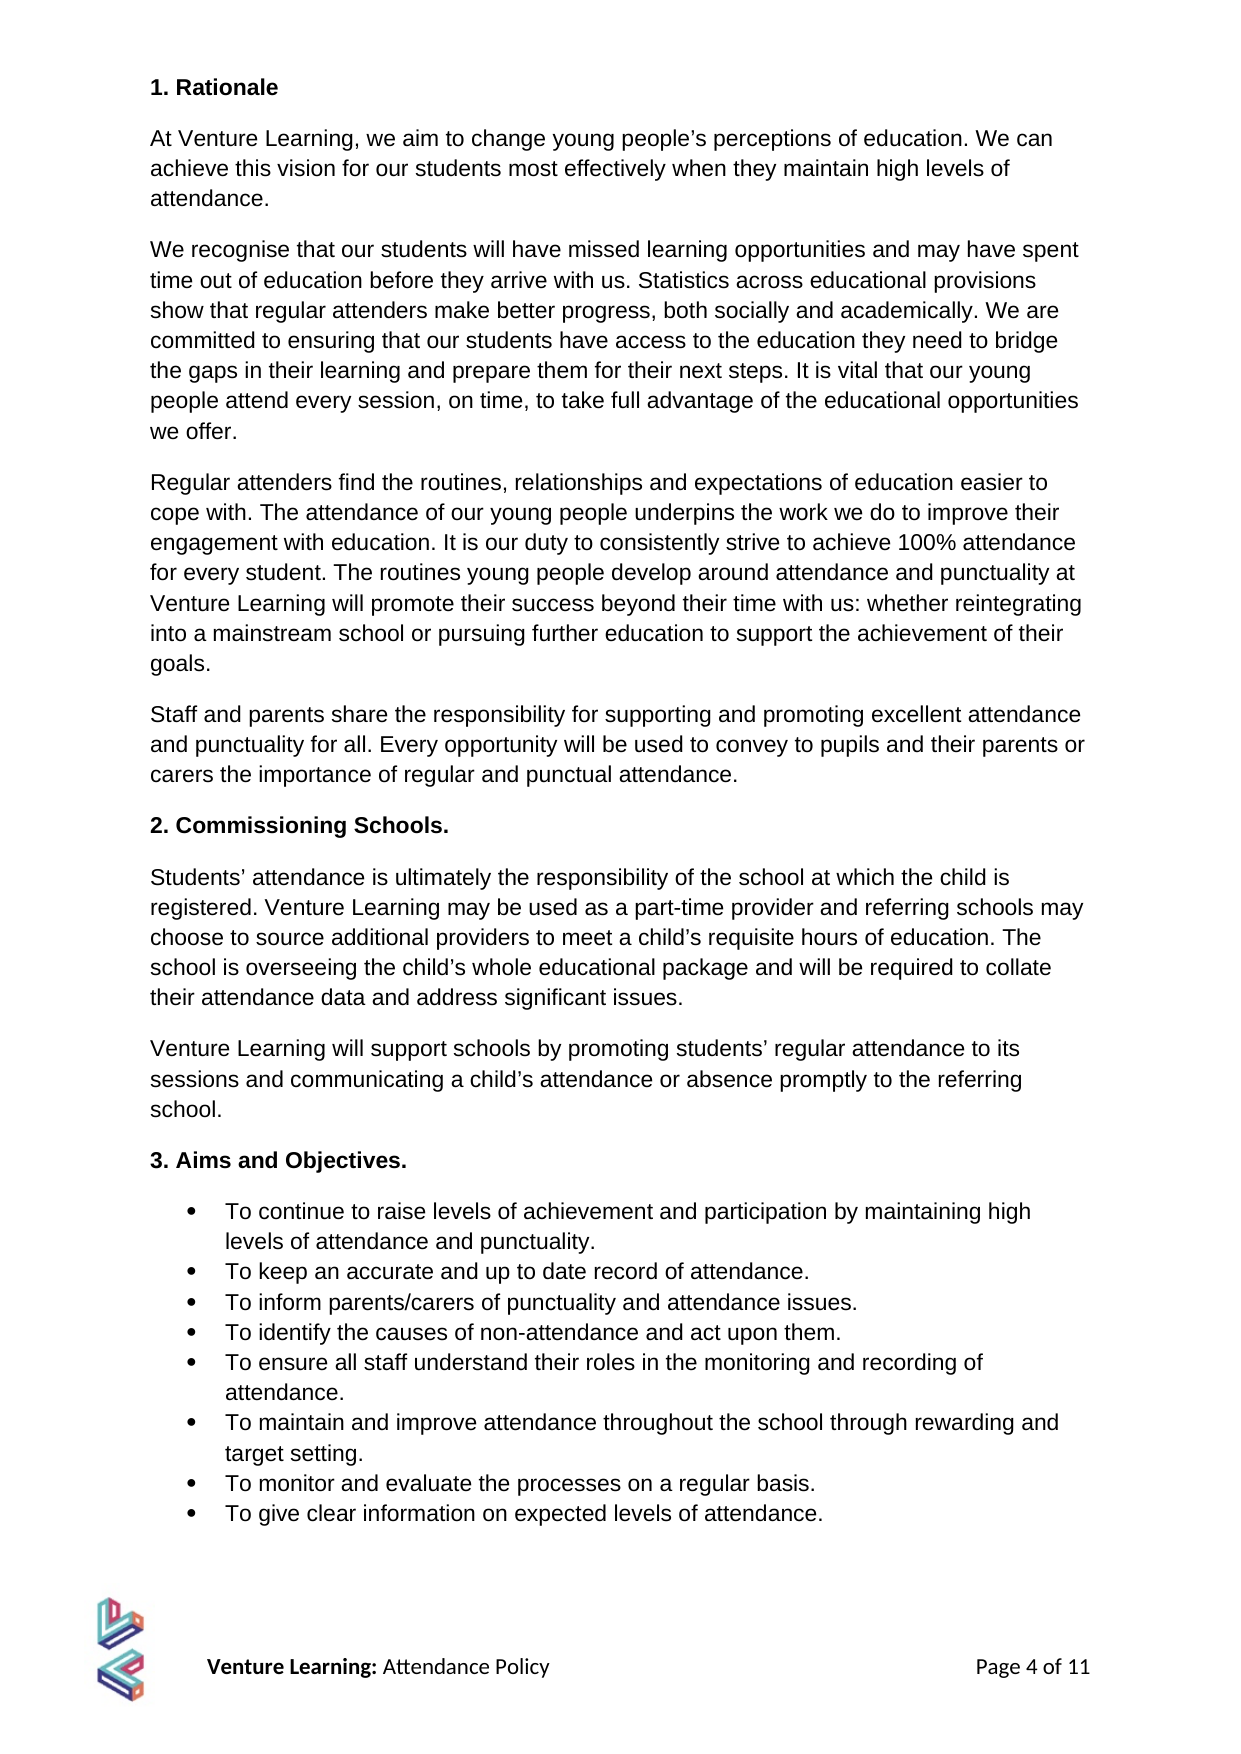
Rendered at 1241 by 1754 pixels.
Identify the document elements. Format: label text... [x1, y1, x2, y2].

text Staff and parents share the responsibility for supporting and promoting excellent attendance and punctuality for all. Every opportunity will be used to convey to pupils and their parents or carers the importance of regular and punctual attendance. [150, 701, 1090, 788]
text 1. Rationale [150, 74, 1090, 100]
text Venture Learning will support schools by promoting students’ regular attendance to its sessions and communicating a child’s attendance or absence promptly to the referring school. [150, 1035, 1090, 1122]
picture [49, 1583, 187, 1723]
text At Venture Learning, we aim to change young people’s perceptions of education. We can achieve this vision for our students most effectively when they maintain high levels of attendance. [150, 125, 1090, 212]
list To continue to raise levels of achievement and participation by maintaining high levels of attendance and punctuality. [187, 1198, 1090, 1254]
text Students’ attendance is ultimately the responsibility of the school at which the child is registered. Venture Learning may be used as a part-time provider and referring schools may choose to source additional providers to meet a child’s requisite hours of education. The school is overseeing the child’s whole educational package and will be required to collate their attendance data and address significant issues. [150, 863, 1090, 1011]
text 2. Commissioning Schools. [150, 812, 1090, 839]
text 3. Aims and Objectives. [150, 1147, 1090, 1173]
list To monitor and evaluate the processes on a regular basis. [187, 1470, 1090, 1496]
text Regular attenders find the routines, relationships and expectations of education easier to cope with. The attendance of our young people underpins the work we do to improve their engagement with education. It is our duty to consistently strive to achieve 100% attendance for every student. The routines young people develop around attendance and punctuality at Venture Learning will promote their success beyond their time with us: whether reintegrating into a mainstream school or pursuing further education to support the achievement of their goals. [150, 469, 1090, 676]
list To identify the causes of non-attendance and act upon them. [187, 1319, 1090, 1345]
list To give clear information on expected levels of attendance. [187, 1500, 1090, 1526]
list To ensure all staff understand their roles in the monitoring and recording of attendance. [187, 1349, 1090, 1405]
text We recognise that our students will have missed learning opportunities and may have spent time out of education before they arrive with us. Statistics across educational provisions show that regular attenders make better progress, both socially and academically. We are committed to ensuring that our students have access to the education they need to bridge the gaps in their learning and prepare them for their next steps. It is vital that our young people attend every session, on time, to take full advantage of the educational opportunities we offer. [150, 236, 1090, 444]
list To maintain and improve attendance throughout the school through rewarding and target setting. [187, 1409, 1090, 1466]
list To inform parents/carers of punctuality and attendance issues. [187, 1288, 1090, 1315]
list To keep an accurate and up to date record of attendance. [187, 1258, 1090, 1284]
